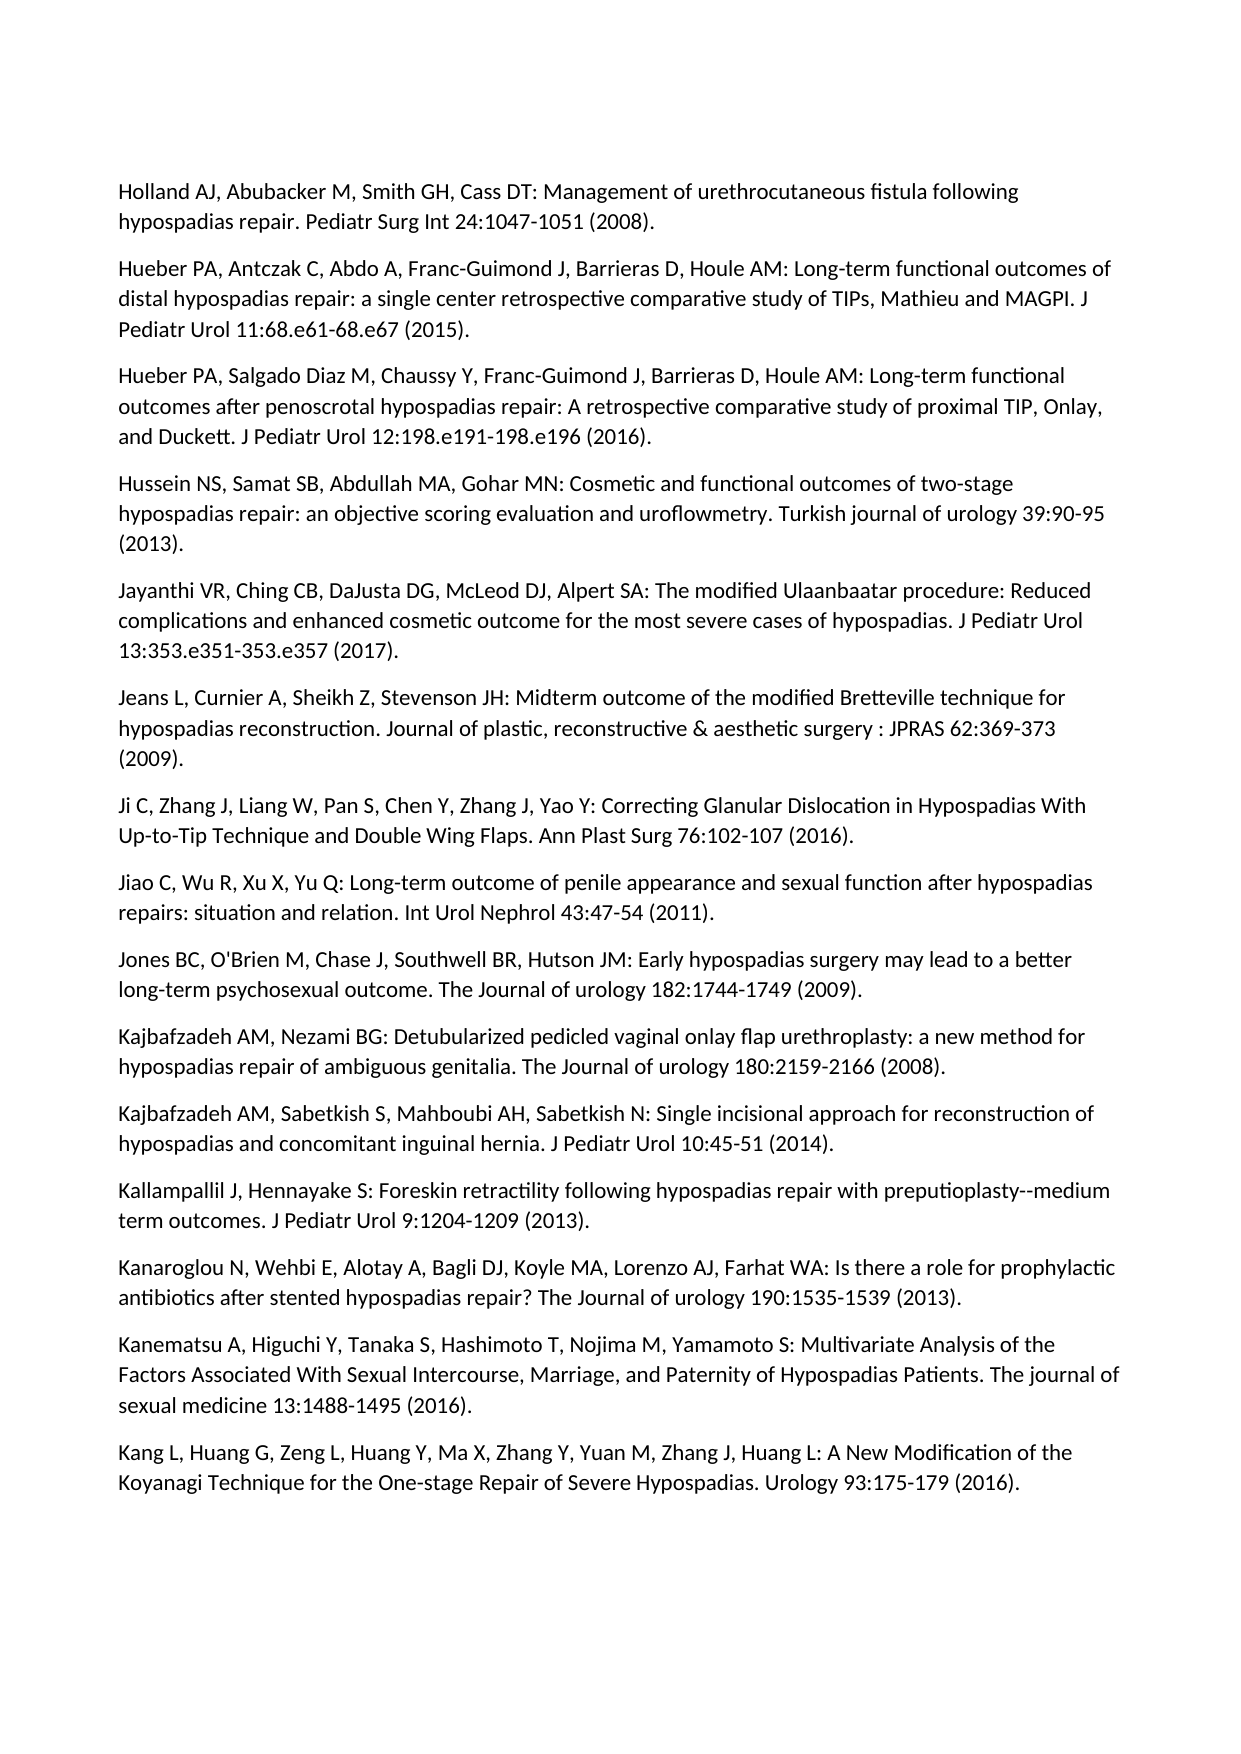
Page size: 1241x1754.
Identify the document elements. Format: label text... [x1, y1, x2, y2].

text Ji C, Zhang J, Liang W, Pan S, Chen Y, Zhang J, Yao Y: Correcting Glanular Dislocation in Hypospadias With Up-to-Tip Technique and Double Wing Flaps. Ann Plast Surg 76:102-107 (2016). [118, 791, 1122, 849]
text Jiao C, Wu R, Xu X, Yu Q: Long-term outcome of penile appearance and sexual function after hypospadias repairs: situation and relation. Int Urol Nephrol 43:47-54 (2011). [118, 868, 1122, 926]
text Kajbafzadeh AM, Sabetkish S, Mahboubi AH, Sabetkish N: Single incisional approach for reconstruction of hypospadias and concomitant inguinal hernia. J Pediatr Urol 10:45-51 (2014). [118, 1099, 1122, 1157]
text Kanematsu A, Higuchi Y, Tanaka S, Hashimoto T, Nojima M, Yamamoto S: Multivariate Analysis of the Factors Associated With Sexual Intercourse, Marriage, and Paternity of Hypospadias Patients. The journal of sexual medicine 13:1488-1495 (2016). [118, 1330, 1122, 1419]
text Kanaroglou N, Wehbi E, Alotay A, Bagli DJ, Koyle MA, Lorenzo AJ, Farhat WA: Is there a role for prophylactic antibiotics after stented hypospadias repair? The Journal of urology 190:1535-1539 (2013). [118, 1253, 1122, 1311]
text Jeans L, Curnier A, Sheikh Z, Stevenson JH: Midterm outcome of the modified Bretteville technique for hypospadias reconstruction. Journal of plastic, reconstructive & aesthetic surgery : JPRAS 62:369-373 (2009). [118, 683, 1122, 772]
text Kallampallil J, Hennayake S: Foreskin retractility following hypospadias repair with preputioplasty--medium term outcomes. J Pediatr Urol 9:1204-1209 (2013). [118, 1176, 1122, 1234]
text Jayanthi VR, Ching CB, DaJusta DG, McLeod DJ, Alpert SA: The modified Ulaanbaatar procedure: Reduced complications and enhanced cosmetic outcome for the most severe cases of hypospadias. J Pediatr Urol 13:353.e351-353.e357 (2017). [118, 576, 1122, 664]
text Kang L, Huang G, Zeng L, Huang Y, Ma X, Zhang Y, Yuan M, Zhang J, Huang L: A New Modification of the Koyanagi Technique for the One-stage Repair of Severe Hypospadias. Urology 93:175-179 (2016). [118, 1438, 1122, 1496]
text Hueber PA, Antczak C, Abdo A, Franc-Guimond J, Barrieras D, Houle AM: Long-term functional outcomes of distal hypospadias repair: a single center retrospective comparative study of TIPs, Mathieu and MAGPI. J Pediatr Urol 11:68.e61-68.e67 (2015). [118, 254, 1122, 343]
text Hussein NS, Samat SB, Abdullah MA, Gohar MN: Cosmetic and functional outcomes of two-stage hypospadias repair: an objective scoring evaluation and uroflowmetry. Turkish journal of urology 39:90-95 (2013). [118, 469, 1122, 557]
text Holland AJ, Abubacker M, Smith GH, Cass DT: Management of urethrocutaneous fistula following hypospadias repair. Pediatr Surg Int 24:1047-1051 (2008). [118, 177, 1122, 235]
text Hueber PA, Salgado Diaz M, Chaussy Y, Franc-Guimond J, Barrieras D, Houle AM: Long-term functional outcomes after penoscrotal hypospadias repair: A retrospective comparative study of proximal TIP, Onlay, and Duckett. J Pediatr Urol 12:198.e191-198.e196 (2016). [118, 362, 1122, 450]
text Jones BC, O'Brien M, Chase J, Southwell BR, Hutson JM: Early hypospadias surgery may lead to a better long-term psychosexual outcome. The Journal of urology 182:1744-1749 (2009). [118, 945, 1122, 1003]
text Kajbafzadeh AM, Nezami BG: Detubularized pedicled vaginal onlay flap urethroplasty: a new method for hypospadias repair of ambiguous genitalia. The Journal of urology 180:2159-2166 (2008). [118, 1022, 1122, 1080]
